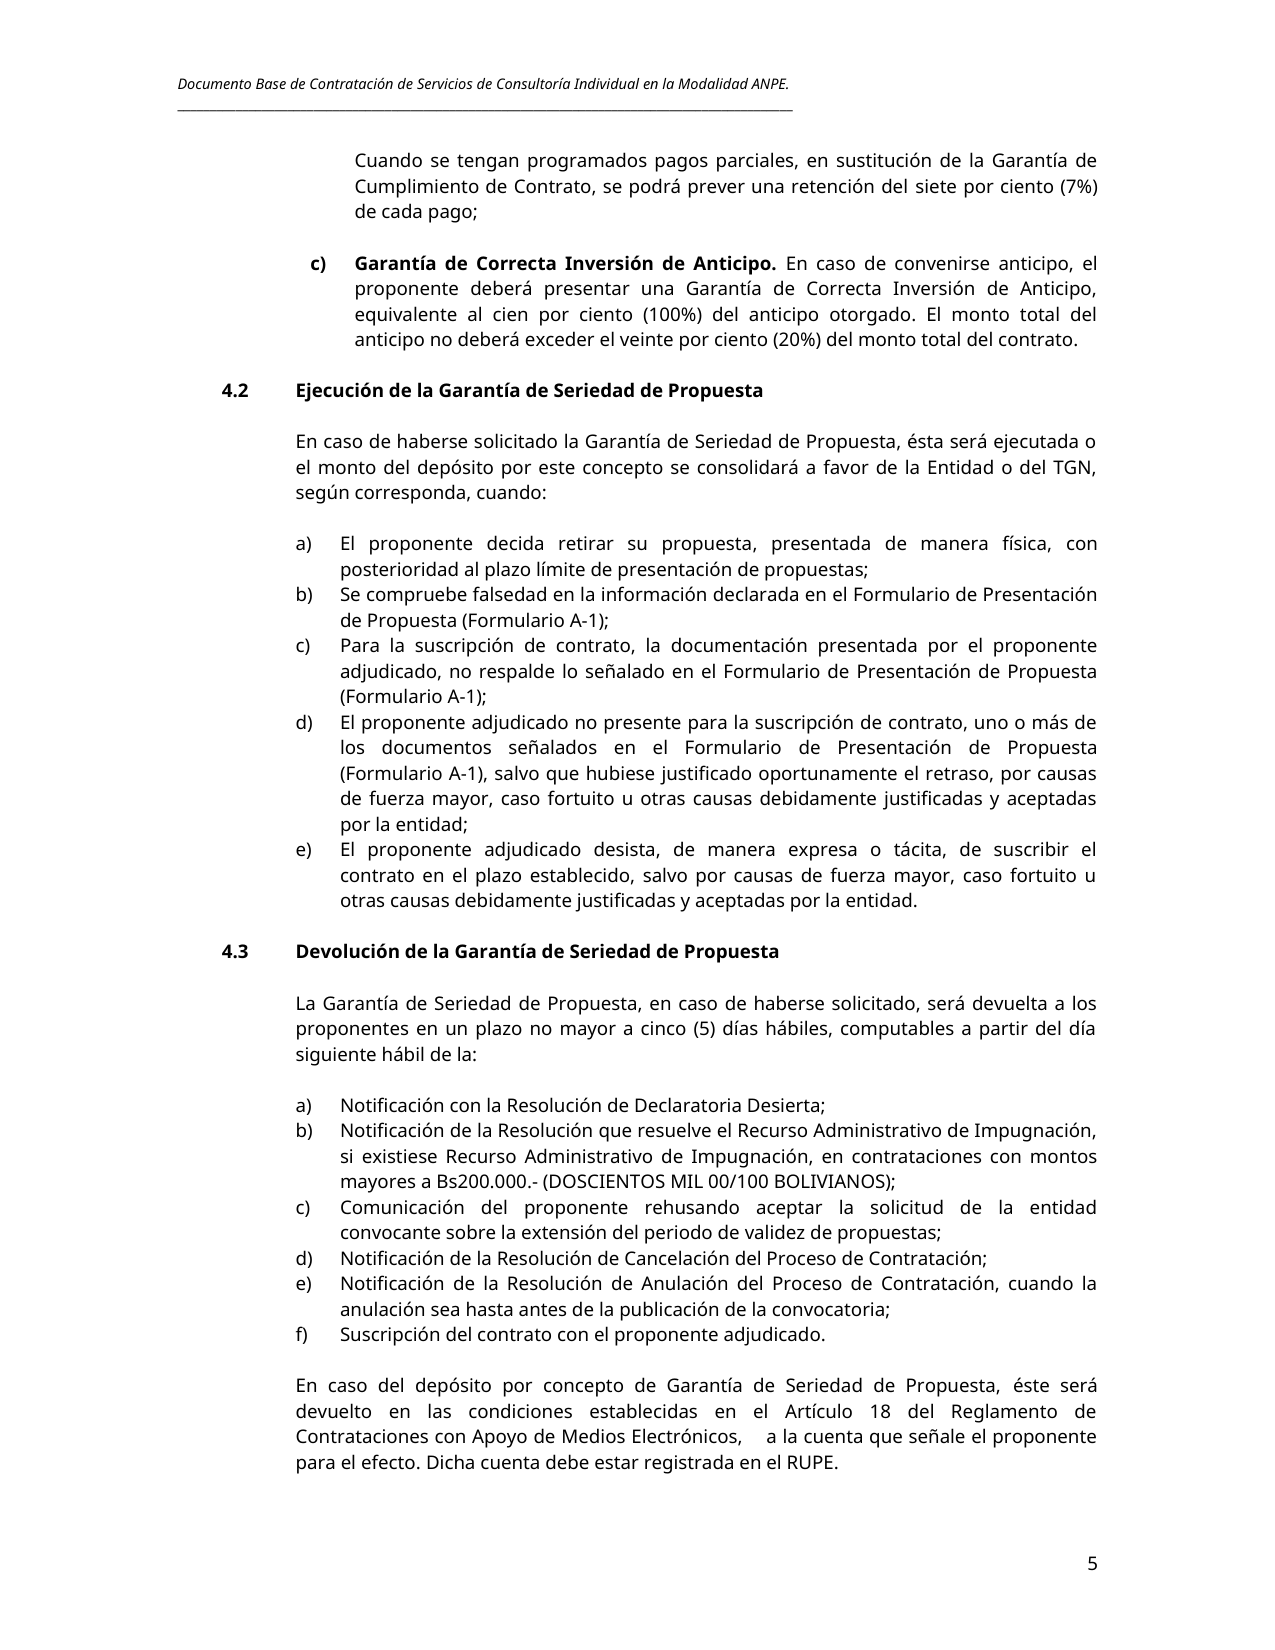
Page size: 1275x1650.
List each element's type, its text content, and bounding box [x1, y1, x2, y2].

list Notificación de la Resolución de Cancelación del Proceso de Contratación; [295, 1245, 1098, 1271]
list Suscripción del contrato con el proponente adjudicado. [295, 1322, 1098, 1347]
list El proponente decida retirar su propuesta, presentada de manera física, con posterioridad al plazo límite de presentación de propuestas; [295, 531, 1098, 582]
list El proponente adjudicado desista, de manera expresa o tácita, de suscribir el contrato en el plazo establecido, salvo por causas de fuerza mayor, caso fortuito u otras causas debidamente justificadas y aceptadas por la entidad. [295, 837, 1098, 913]
list Devolución de la Garantía de Seriedad de Propuesta [222, 939, 1098, 964]
list Ejecución de la Garantía de Seriedad de Propuesta [222, 377, 1098, 403]
list Se compruebe falsedad en la información declarada en el Formulario de Presentación de Propuesta (Formulario A-1); [295, 582, 1098, 633]
list Garantía de Correcta Inversión de Anticipo. En caso de convenirse anticipo, el proponente deberá presentar una Garantía de Correcta Inversión de Anticipo, equivalente al cien por ciento (100%) del anticipo otorgado. El monto total del anticipo no deberá exceder el veinte por ciento (20%) del monto total del contrato. [310, 250, 1098, 352]
list Notificación con la Resolución de Declaratoria Desierta; [295, 1092, 1098, 1117]
list Comunicación del proponente rehusando aceptar la solicitud de la entidad convocante sobre la extensión del periodo de validez de propuestas; [295, 1194, 1098, 1245]
list La Garantía de Seriedad de Propuesta, en caso de haberse solicitado, será devuelta a los proponentes en un plazo no mayor a cinco (5) días hábiles, computables a partir del día siguiente hábil de la: [295, 990, 1098, 1066]
list Para la suscripción de contrato, la documentación presentada por el proponente adjudicado, no respalde lo señalado en el Formulario de Presentación de Propuesta (Formulario A-1); [295, 633, 1098, 709]
list El proponente adjudicado no presente para la suscripción de contrato, uno o más de los documentos señalados en el Formulario de Presentación de Propuesta (Formulario A-1), salvo que hubiese justificado oportunamente el retraso, por causas de fuerza mayor, caso fortuito u otras causas debidamente justificadas y aceptadas por la entidad; [295, 709, 1098, 837]
list Notificación de la Resolución que resuelve el Recurso Administrativo de Impugnación, si existiese Recurso Administrativo de Impugnación, en contrataciones con montos mayores a Bs200.000.- (DOSCIENTOS MIL 00/100 BOLIVIANOS); [295, 1117, 1098, 1194]
text Cuando se tengan programados pagos parciales, en sustitución de la Garantía de Cumplimiento de Contrato, se podrá prever una retención del siete por ciento (7%) de cada pago; [310, 148, 1098, 224]
list En caso de haberse solicitado la Garantía de Seriedad de Propuesta, ésta será ejecutada o el monto del depósito por este concepto se consolidará a favor de la Entidad o del TGN, según corresponda, cuando: [295, 428, 1098, 505]
list En caso del depósito por concepto de Garantía de Seriedad de Propuesta, éste será devuelto en las condiciones establecidas en el Artículo 18 del Reglamento de Contrataciones con Apoyo de Medios Electrónicos, a la cuenta que señale el proponente para el efecto. Dicha cuenta debe estar registrada en el RUPE. [295, 1373, 1098, 1475]
list Notificación de la Resolución de Anulación del Proceso de Contratación, cuando la anulación sea hasta antes de la publicación de la convocatoria; [295, 1271, 1098, 1322]
